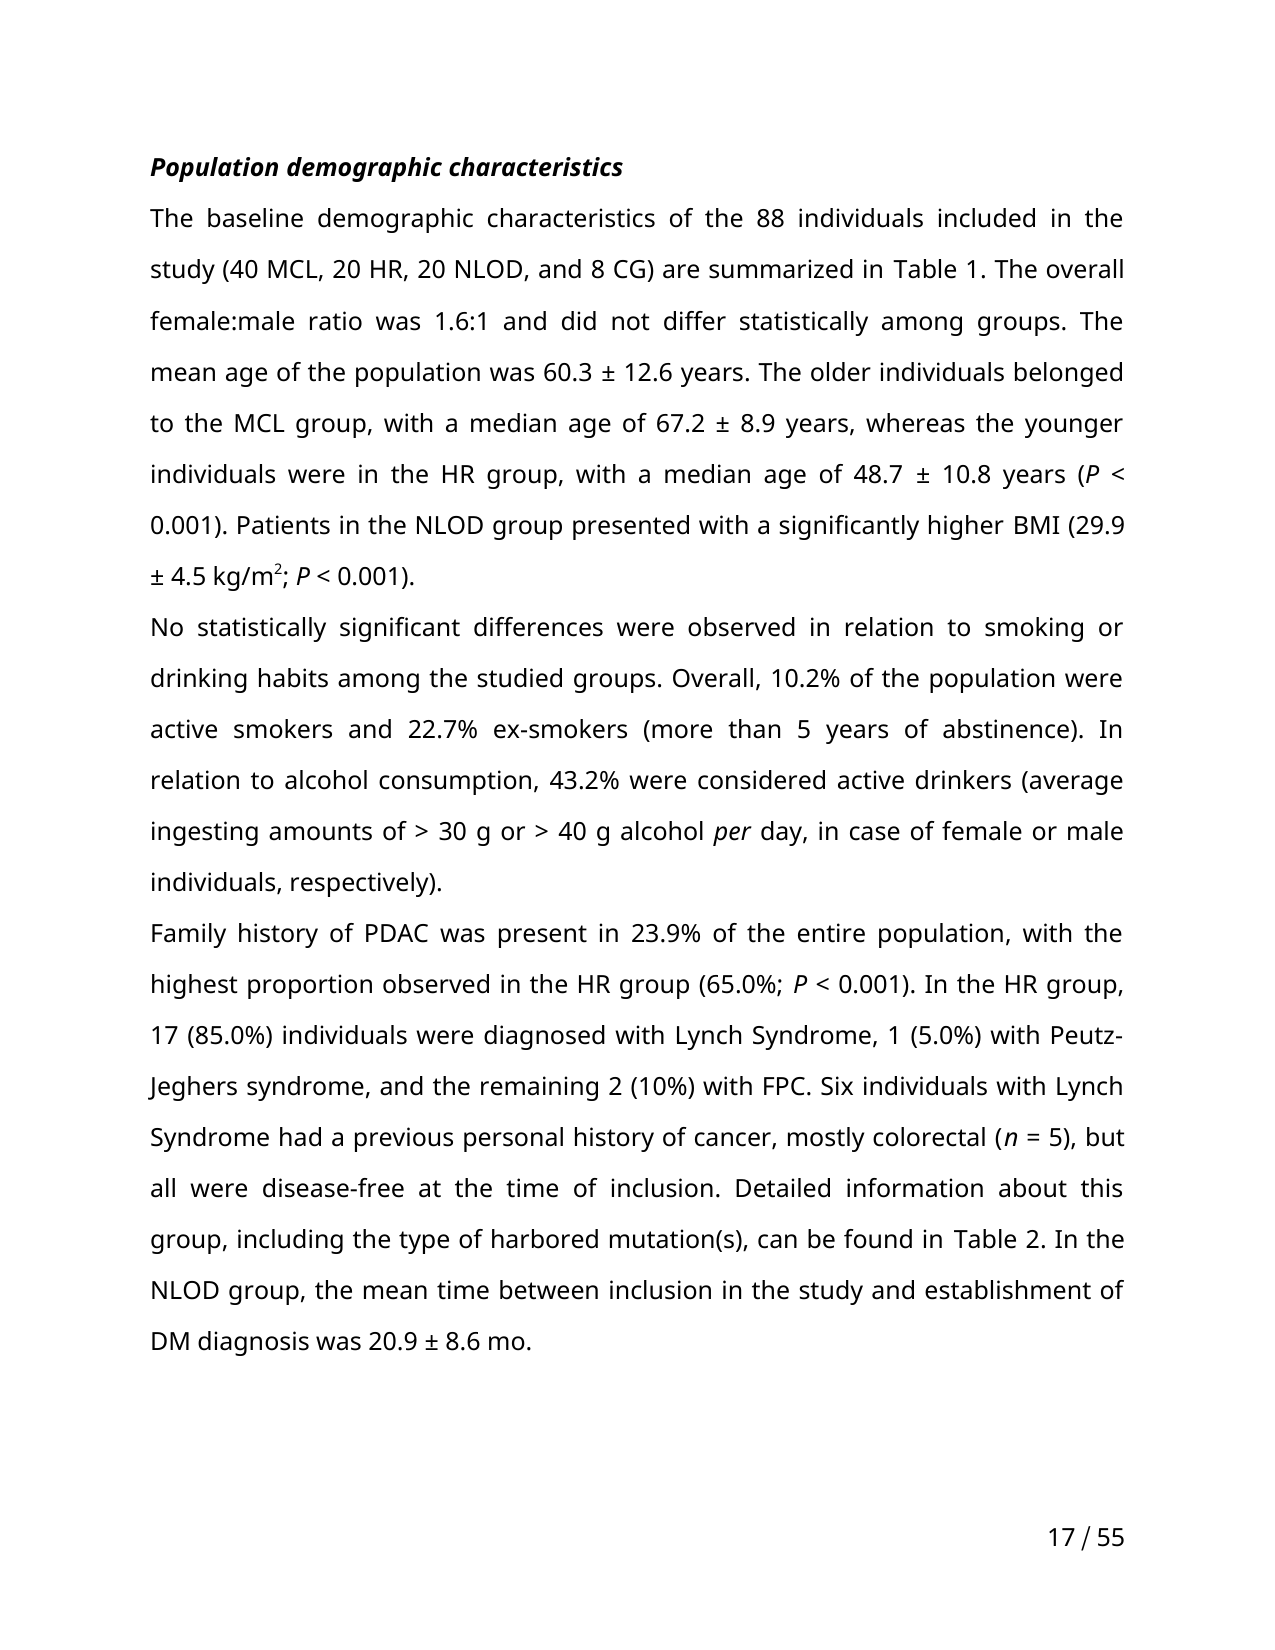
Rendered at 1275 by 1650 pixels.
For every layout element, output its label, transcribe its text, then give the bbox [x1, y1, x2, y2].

text Family history of PDAC was present in 23.9% of the entire population, with the highest proportion observed in the HR group (65.0%; P < 0.001). In the HR group, 17 (85.0%) individuals were diagnosed with Lynch Syndrome, 1 (5.0%) with Peutz-Jeghers syndrome, and the remaining 2 (10%) with FPC. Six individuals with Lynch Syndrome had a previous personal history of cancer, mostly colorectal (n = 5), but all were disease-free at the time of inclusion. Detailed information about this group, including the type of harbored mutation(s), can be found in Table 2. In the NLOD group, the mean time between inclusion in the study and establishment of DM diagnosis was 20.9 ± 8.6 mo. [150, 916, 1125, 1358]
text Population demographic characteristics [150, 150, 1125, 184]
text The baseline demographic characteristics of the 88 individuals included in the study (40 MCL, 20 HR, 20 NLOD, and 8 CG) are summarized in Table 1. The overall female:male ratio was 1.6:1 and did not differ statistically among groups. The mean age of the population was 60.3 ± 12.6 years. The older individuals belonged to the MCL group, with a median age of 67.2 ± 8.9 years, whereas the younger individuals were in the HR group, with a median age of 48.7 ± 10.8 years (P < 0.001). Patients in the NLOD group presented with a significantly higher BMI (29.9 ± 4.5 kg/m2; P < 0.001). [150, 201, 1125, 592]
text No statistically significant differences were observed in relation to smoking or drinking habits among the studied groups. Overall, 10.2% of the population were active smokers and 22.7% ex-smokers (more than 5 years of abstinence). In relation to alcohol consumption, 43.2% were considered active drinkers (average ingesting amounts of > 30 g or > 40 g alcohol per day, in case of female or male individuals, respectively). [150, 609, 1125, 899]
